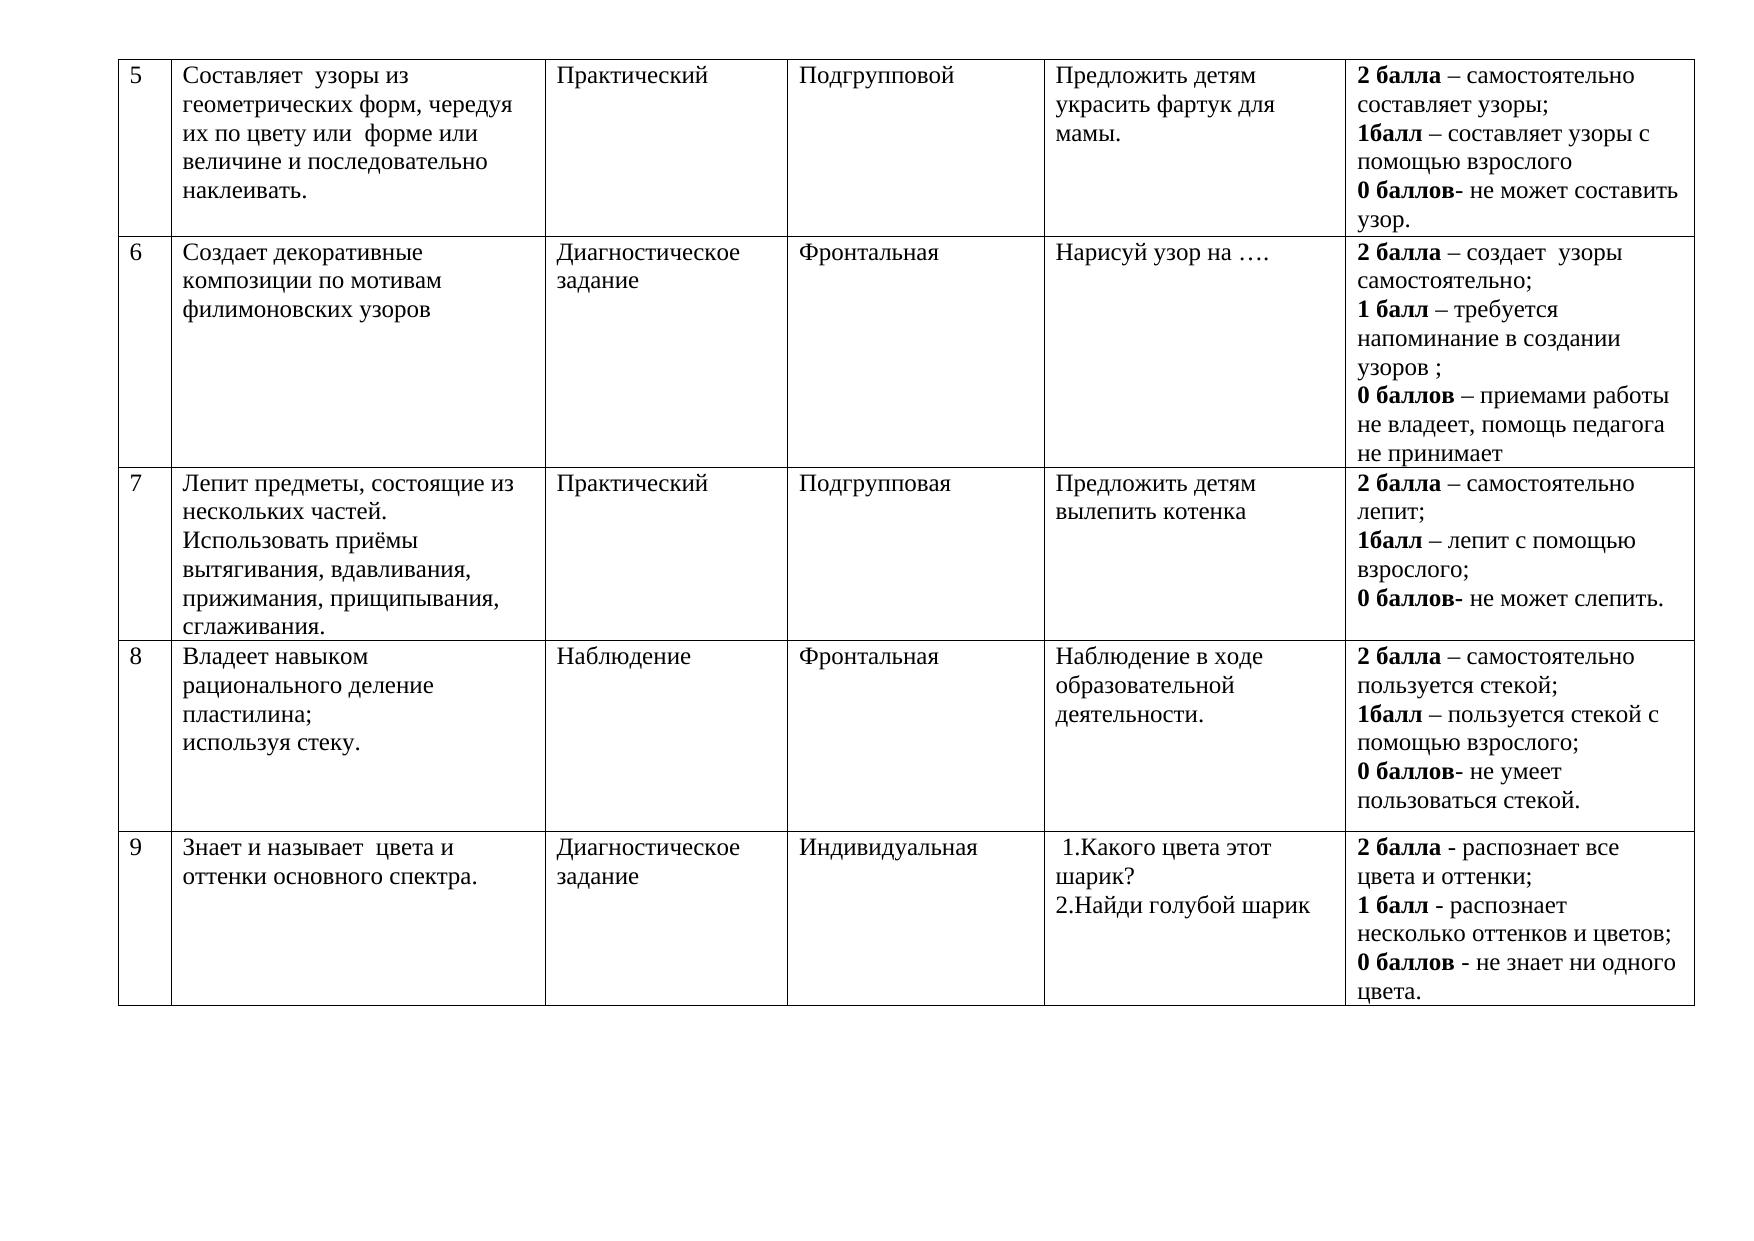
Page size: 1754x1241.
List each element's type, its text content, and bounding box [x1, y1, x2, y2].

table_cell Владеет навыком рационального деление пластилина; используя стеку. [172, 641, 545, 831]
table_cell Знает и называет цвета и оттенки основного спектра. [172, 832, 545, 1005]
table_cell Практический [546, 468, 787, 640]
table_cell 7 [119, 468, 171, 640]
table_cell 5 [119, 60, 171, 236]
table_cell Диагностическое задание [546, 237, 787, 467]
table_cell Фронтальная [788, 237, 1044, 467]
table_cell 2 балла – создает узоры самостоятельно; 1 балл – требуется напоминание в создании узоров ; 0 баллов – приемами работы не владеет, помощь педагога не принимает [1346, 237, 1694, 467]
table_cell Наблюдение [546, 641, 787, 831]
table_cell Предложить детям украсить фартук для мамы. [1045, 60, 1345, 236]
table_cell Фронтальная [788, 641, 1044, 831]
table_cell Создает декоративные композиции по мотивам филимоновских узоров [172, 237, 545, 467]
table_cell 2 балла – самостоятельно лепит; 1балл – лепит с помощью взрослого; 0 баллов- не может слепить. [1346, 468, 1694, 640]
table_cell Предложить детям вылепить котенка [1045, 468, 1345, 640]
table_cell Подгрупповая [788, 468, 1044, 640]
table_cell 2 балла – самостоятельно составляет узоры; 1балл – составляет узоры с помощью взрослого 0 баллов- не может составить узор. [1346, 60, 1694, 236]
table_cell Практический [546, 60, 787, 236]
table_cell 8 [119, 641, 171, 831]
table_cell Наблюдение в ходе образовательной деятельности. [1045, 641, 1345, 831]
table_cell Составляет узоры из геометрических форм, чередуя их по цвету или форме или величине и последовательно наклеивать. [172, 60, 545, 236]
table_cell 2 балла – самостоятельно пользуется стекой; 1балл – пользуется стекой с помощью взрослого; 0 баллов- не умеет пользоваться стекой. [1346, 641, 1694, 831]
table_cell 2 балла - распознает все цвета и оттенки; 1 балл - распознает несколько оттенков и цветов; 0 баллов - не знает ни одного цвета. [1346, 832, 1694, 1005]
table_cell 9 [119, 832, 171, 1005]
table_cell Диагностическое задание [546, 832, 787, 1005]
table_cell 1.Какого цвета этот шарик? 2.Найди голубой шарик [1045, 832, 1345, 1005]
table_cell Нарисуй узор на …. [1045, 237, 1345, 467]
table_cell Лепит предметы, состоящие из нескольких частей. Использовать приёмы вытягивания, вдавливания, прижимания, прищипывания, сглаживания. [172, 468, 545, 640]
table_cell Индивидуальная [788, 832, 1044, 1005]
table_cell 6 [119, 237, 171, 467]
table_cell Подгрупповой [788, 60, 1044, 236]
